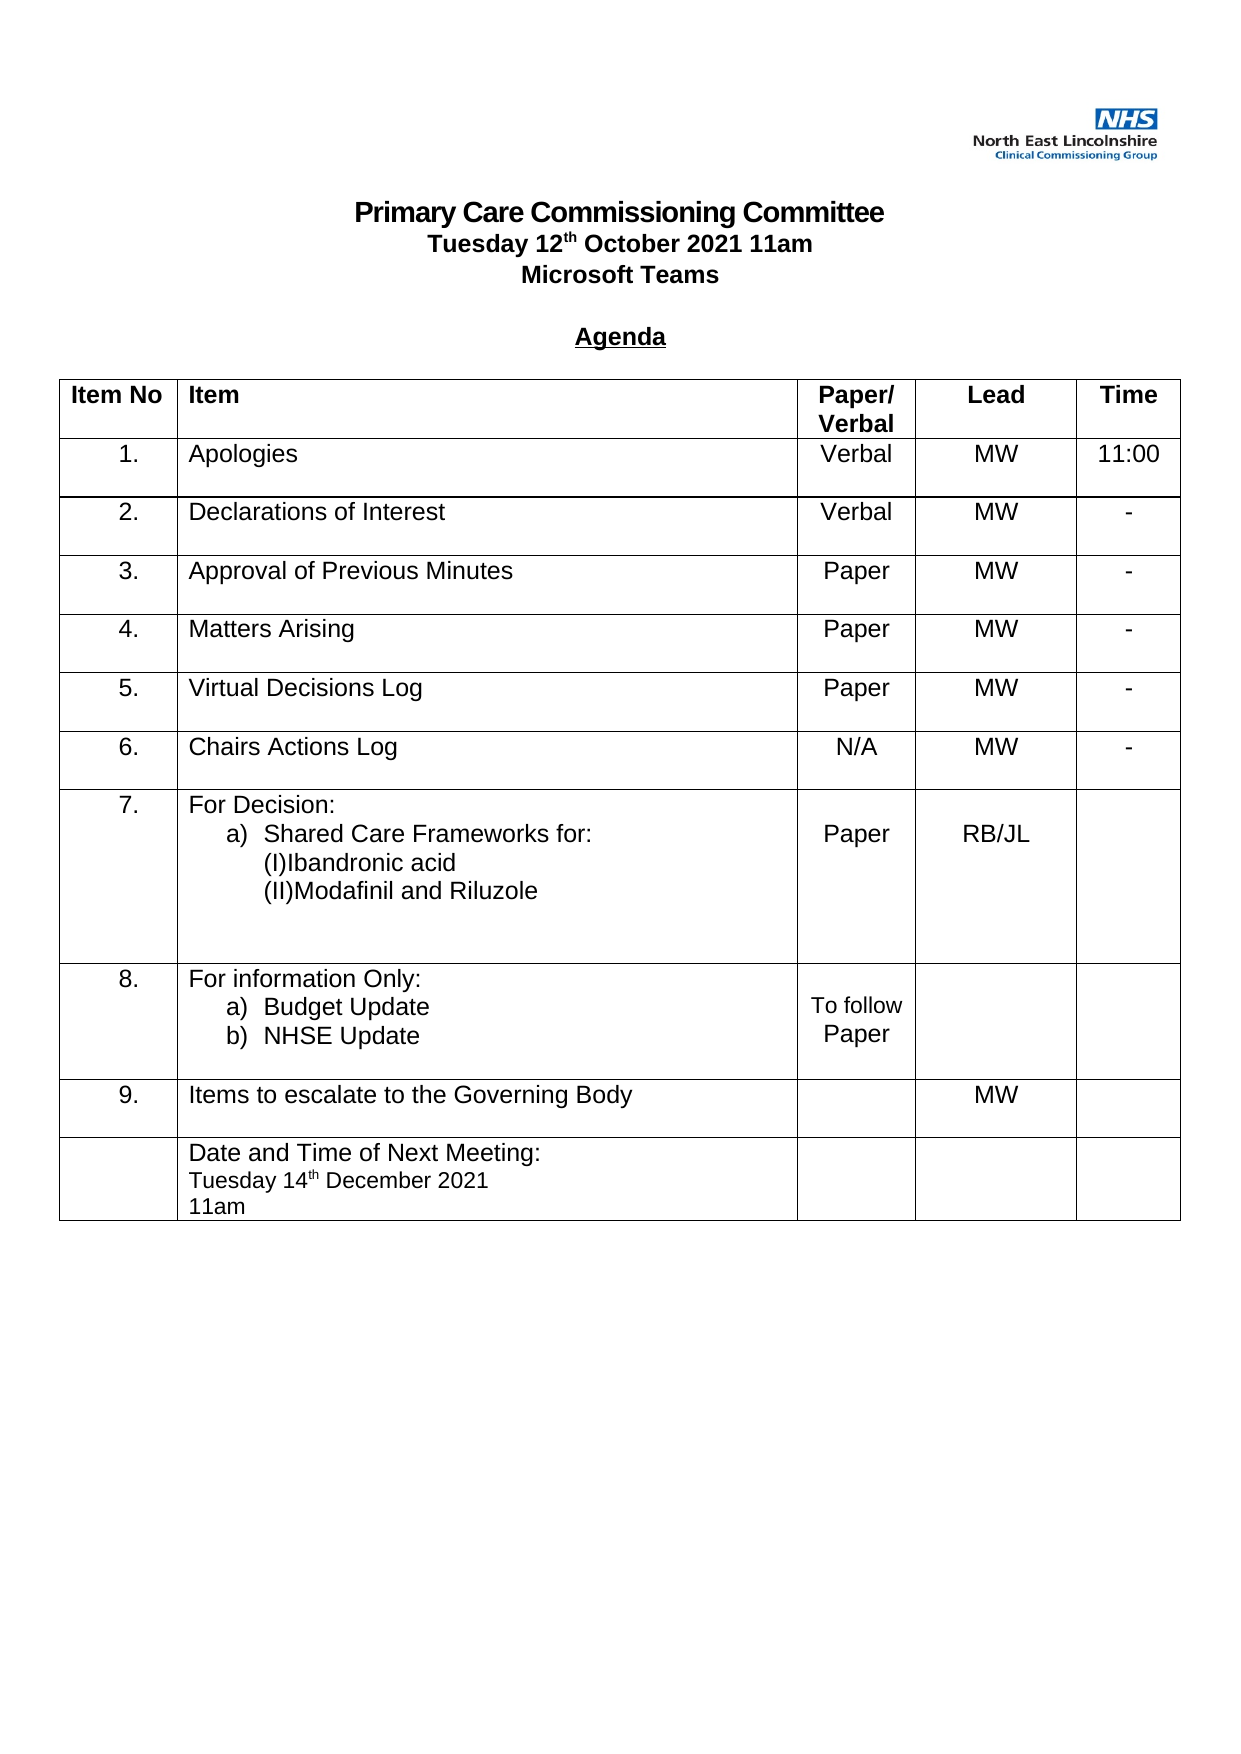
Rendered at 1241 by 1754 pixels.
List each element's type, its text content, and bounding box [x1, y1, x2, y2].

text Tuesday 12th October 2021 11am [59, 229, 1181, 257]
table_cell - [1077, 556, 1180, 613]
table_cell MW [916, 556, 1076, 613]
table_header Time [1077, 380, 1180, 438]
picture [896, 87, 1182, 196]
table_cell Items to escalate to the Governing Body [178, 1080, 797, 1137]
table_cell To follow Paper [798, 964, 915, 1079]
table_cell Paper [798, 790, 915, 963]
table_cell 11:00 [1077, 439, 1180, 496]
table_cell [916, 1138, 1076, 1220]
table_cell Date and Time of Next Meeting: Tuesday 14th December 2021 11am [178, 1138, 797, 1220]
table_cell [798, 1138, 915, 1220]
table_cell Paper [798, 673, 915, 731]
table_cell MW [916, 439, 1076, 496]
table_header Paper/ Verbal [798, 380, 915, 438]
table_cell - [1077, 732, 1180, 789]
table_cell [1077, 964, 1180, 1079]
table_cell MW [916, 498, 1076, 555]
table_cell MW [916, 615, 1076, 672]
table_cell [60, 964, 177, 1079]
table_cell N/A [798, 732, 915, 789]
table_cell [60, 615, 177, 672]
table_cell [1077, 1138, 1180, 1220]
title Primary Care Commissioning Committee [59, 195, 1181, 229]
table_cell [798, 1080, 915, 1137]
table_cell For Decision: Shared Care Frameworks for: (I)Ibandronic acid (II)Modafinil and Riluzole [178, 790, 797, 963]
text Microsoft Teams [59, 260, 1181, 288]
table_cell [1077, 790, 1180, 963]
table_cell - [1077, 673, 1180, 731]
table_cell MW [916, 732, 1076, 789]
table_cell [60, 498, 177, 555]
table_cell Approval of Previous Minutes [178, 556, 797, 613]
table_cell Matters Arising [178, 615, 797, 672]
table_cell [60, 1138, 177, 1220]
table_cell - [1077, 615, 1180, 672]
table_cell [60, 790, 177, 963]
table_cell [60, 673, 177, 731]
table_header Lead [916, 380, 1076, 438]
table_cell MW [916, 1080, 1076, 1137]
table_cell [60, 732, 177, 789]
table_cell [60, 556, 177, 613]
table_cell Apologies [178, 439, 797, 496]
table_cell [916, 964, 1076, 1079]
table_cell [60, 439, 177, 496]
table_header Item No [60, 380, 177, 438]
table_cell For information Only: Budget Update NHSE Update [178, 964, 797, 1079]
table_cell Verbal [798, 439, 915, 496]
table_cell Declarations of Interest [178, 498, 797, 555]
table_cell Paper [798, 615, 915, 672]
table_cell [60, 1080, 177, 1137]
table_cell Paper [798, 556, 915, 613]
text Agenda [59, 322, 1181, 351]
table_header Item [178, 380, 797, 438]
table_cell - [1077, 498, 1180, 555]
table_cell Chairs Actions Log [178, 732, 797, 789]
table_cell MW [916, 673, 1076, 731]
table_cell [1077, 1080, 1180, 1137]
table_cell RB/JL [916, 790, 1076, 963]
table_cell Verbal [798, 498, 915, 555]
table_cell Virtual Decisions Log [178, 673, 797, 731]
